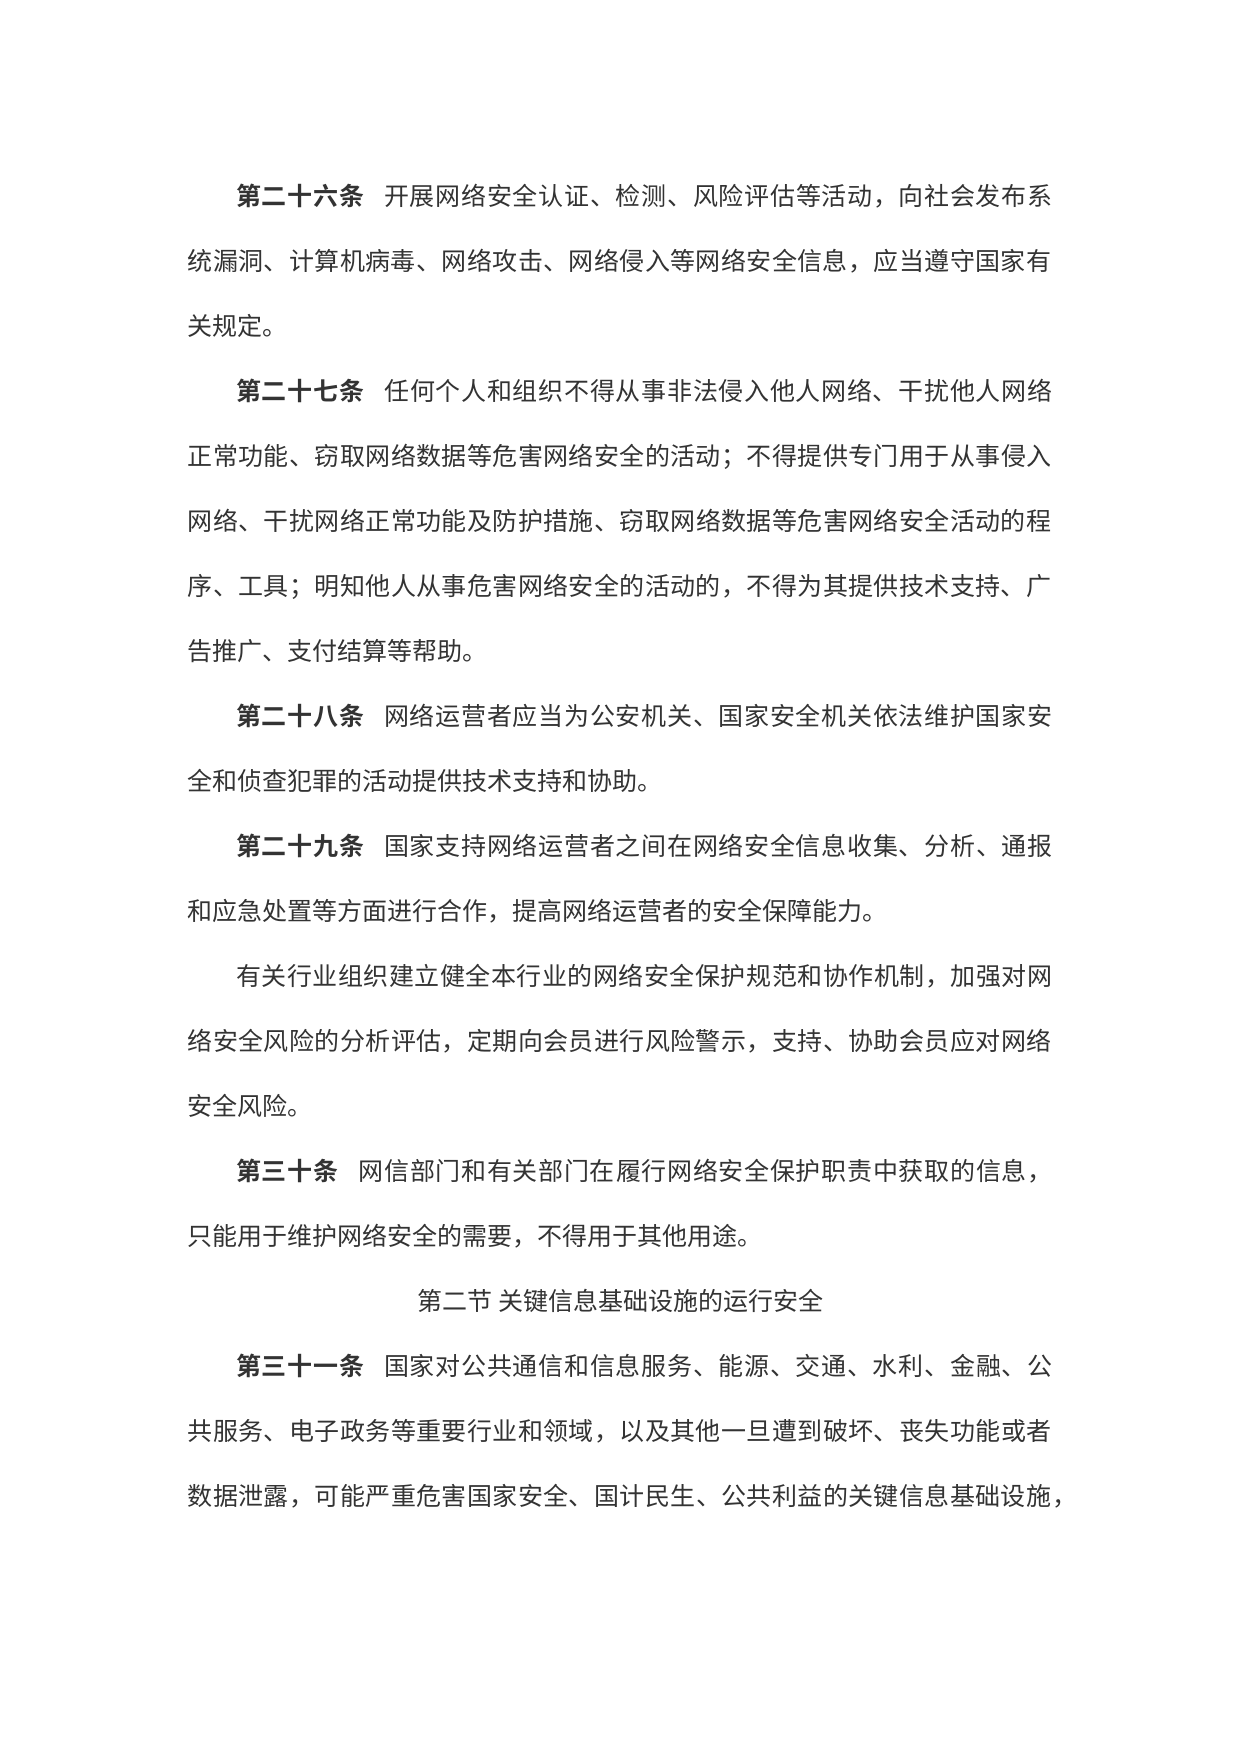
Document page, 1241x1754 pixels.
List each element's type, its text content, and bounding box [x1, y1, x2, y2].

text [187, 1332, 1053, 1527]
text 第三十条 网信部门和有关部门在履行网络安全保护职责中获取的信息，只能用于维护网络安全的需要，不得用于其他用途。 [187, 1137, 1053, 1267]
text 第二十六条 开展网络安全认证、检测、风险评估等活动，向社会发布系统漏洞、计算机病毒、网络攻击、网络侵入等网络安全信息，应当遵守国家有关规定。 [187, 162, 1053, 357]
text 第二节 关键信息基础设施的运行安全 [187, 1267, 1053, 1332]
text 第二十七条 任何个人和组织不得从事非法侵入他人网络、干扰他人网络正常功能、窃取网络数据等危害网络安全的活动；不得提供专门用于从事侵入网络、干扰网络正常功能及防护措施、窃取网络数据等危害网络安全活动的程序、工具；明知他人从事危害网络安全的活动的，不得为其提供技术支持、广告推广、支付结算等帮助。 [187, 357, 1053, 682]
text 第二十九条 国家支持网络运营者之间在网络安全信息收集、分析、通报和应急处置等方面进行合作，提高网络运营者的安全保障能力。 [187, 812, 1053, 942]
text 有关行业组织建立健全本行业的网络安全保护规范和协作机制，加强对网络安全风险的分析评估，定期向会员进行风险警示，支持、协助会员应对网络安全风险。 [187, 942, 1053, 1137]
text 第二十八条 网络运营者应当为公安机关、国家安全机关依法维护国家安全和侦查犯罪的活动提供技术支持和协助。 [187, 682, 1053, 812]
